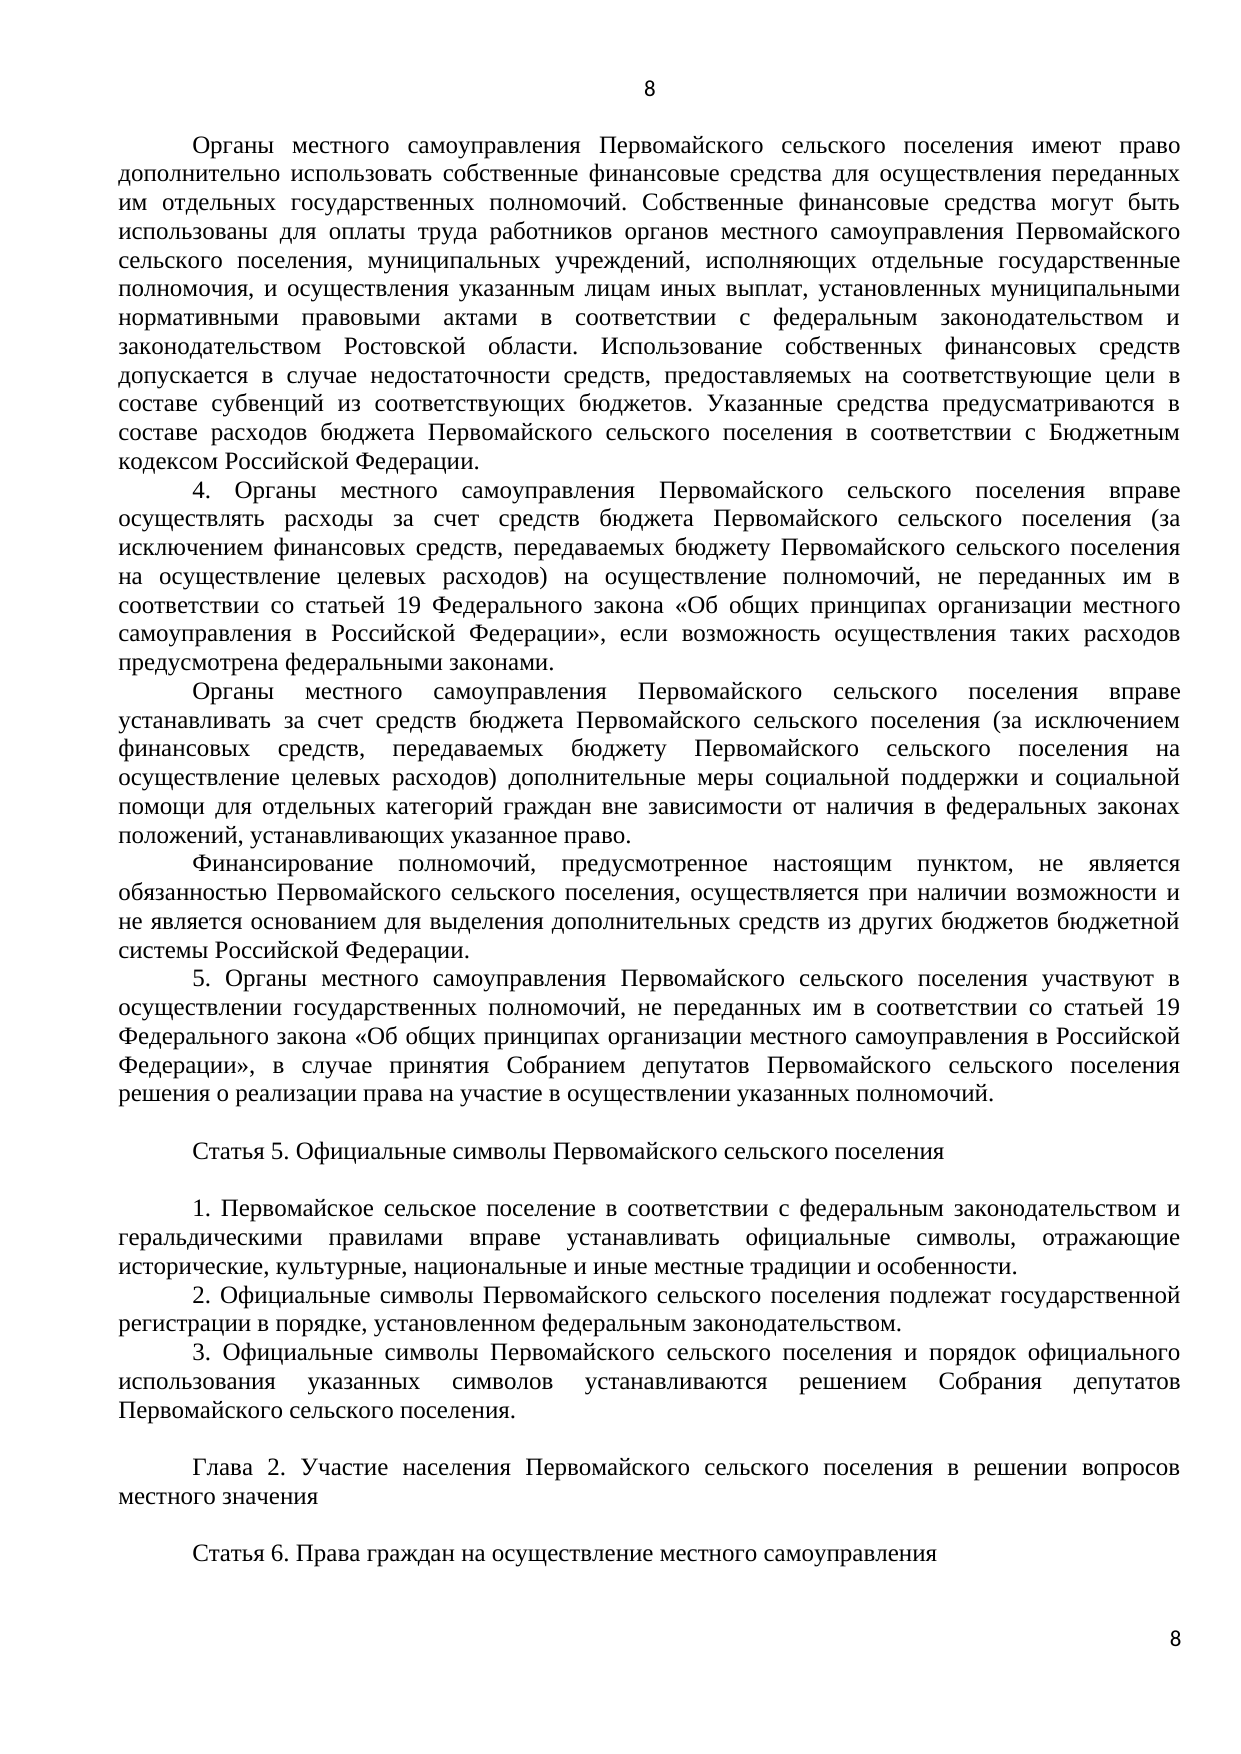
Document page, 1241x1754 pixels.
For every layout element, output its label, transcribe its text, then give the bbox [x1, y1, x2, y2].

text 4. Органы местного самоуправления Первомайского сельского поселения вправе осуществлять расходы за счет средств бюджета Первомайского сельского поселения (за исключением финансовых средств, передаваемых бюджету Первомайского сельского поселения на осуществление целевых расходов) на осуществление полномочий, не переданных им в соответствии со статьей 19 Федерального закона «Об общих принципах организации местного самоуправления в Российской Федерации», если возможность осуществления таких расходов предусмотрена федеральными законами. [118, 475, 1181, 676]
text 5. Органы местного самоуправления Первомайского сельского поселения участвуют в осуществлении государственных полномочий, не переданных им в соответствии со статьей 19 Федерального закона «Об общих принципах организации местного самоуправления в Российской Федерации», в случае принятия Собранием депутатов Первомайского сельского поселения решения о реализации права на участие в осуществлении указанных полномочий. [118, 963, 1181, 1107]
text Органы местного самоуправления Первомайского сельского поселения имеют право дополнительно использовать собственные финансовые средства для осуществления переданных им отдельных государственных полномочий. Собственные финансовые средства могут быть использованы для оплаты труда работников органов местного самоуправления Первомайского сельского поселения, муниципальных учреждений, исполняющих отдельные государственные полномочия, и осуществления указанным лицам иных выплат, установленных муниципальными нормативными правовыми актами в соответствии с федеральным законодательством и законодательством Ростовской области. Использование собственных финансовых средств допускается в случае недостаточности средств, предоставляемых на соответствующие цели в составе субвенций из соответствующих бюджетов. Указанные средства предусматриваются в составе расходов бюджета Первомайского сельского поселения в соответствии с Бюджетным кодексом Российской Федерации. [118, 130, 1181, 475]
text Финансирование полномочий, предусмотренное настоящим пунктом, не является обязанностью Первомайского сельского поселения, осуществляется при наличии возможности и не является основанием для выделения дополнительных средств из других бюджетов бюджетной системы Российской Федерации. [118, 848, 1181, 963]
text Глава 2. Участие населения Первомайского сельского поселения в решении вопросов местного значения [118, 1452, 1181, 1510]
text Органы местного самоуправления Первомайского сельского поселения вправе устанавливать за счет средств бюджета Первомайского сельского поселения (за исключением финансовых средств, передаваемых бюджету Первомайского сельского поселения на осуществление целевых расходов) дополнительные меры социальной поддержки и социальной помощи для отдельных категорий граждан вне зависимости от наличия в федеральных законах положений, устанавливающих указанное право. [118, 676, 1181, 848]
text Статья 5. Официальные символы Первомайского сельского поселения [118, 1136, 1181, 1165]
text Статья 6. Права граждан на осуществление местного самоуправления [118, 1538, 1181, 1567]
text 3. Официальные символы Первомайского сельского поселения и порядок официального использования указанных символов устанавливаются решением Собрания депутатов Первомайского сельского поселения. [118, 1337, 1181, 1423]
text 2. Официальные символы Первомайского сельского поселения подлежат государственной регистрации в порядке, установленном федеральным законодательством. [118, 1280, 1181, 1337]
text 1. Первомайское сельское поселение в соответствии с федеральным законодательством и геральдическими правилами вправе устанавливать официальные символы, отражающие исторические, культурные, национальные и иные местные традиции и особенности. [118, 1193, 1181, 1280]
